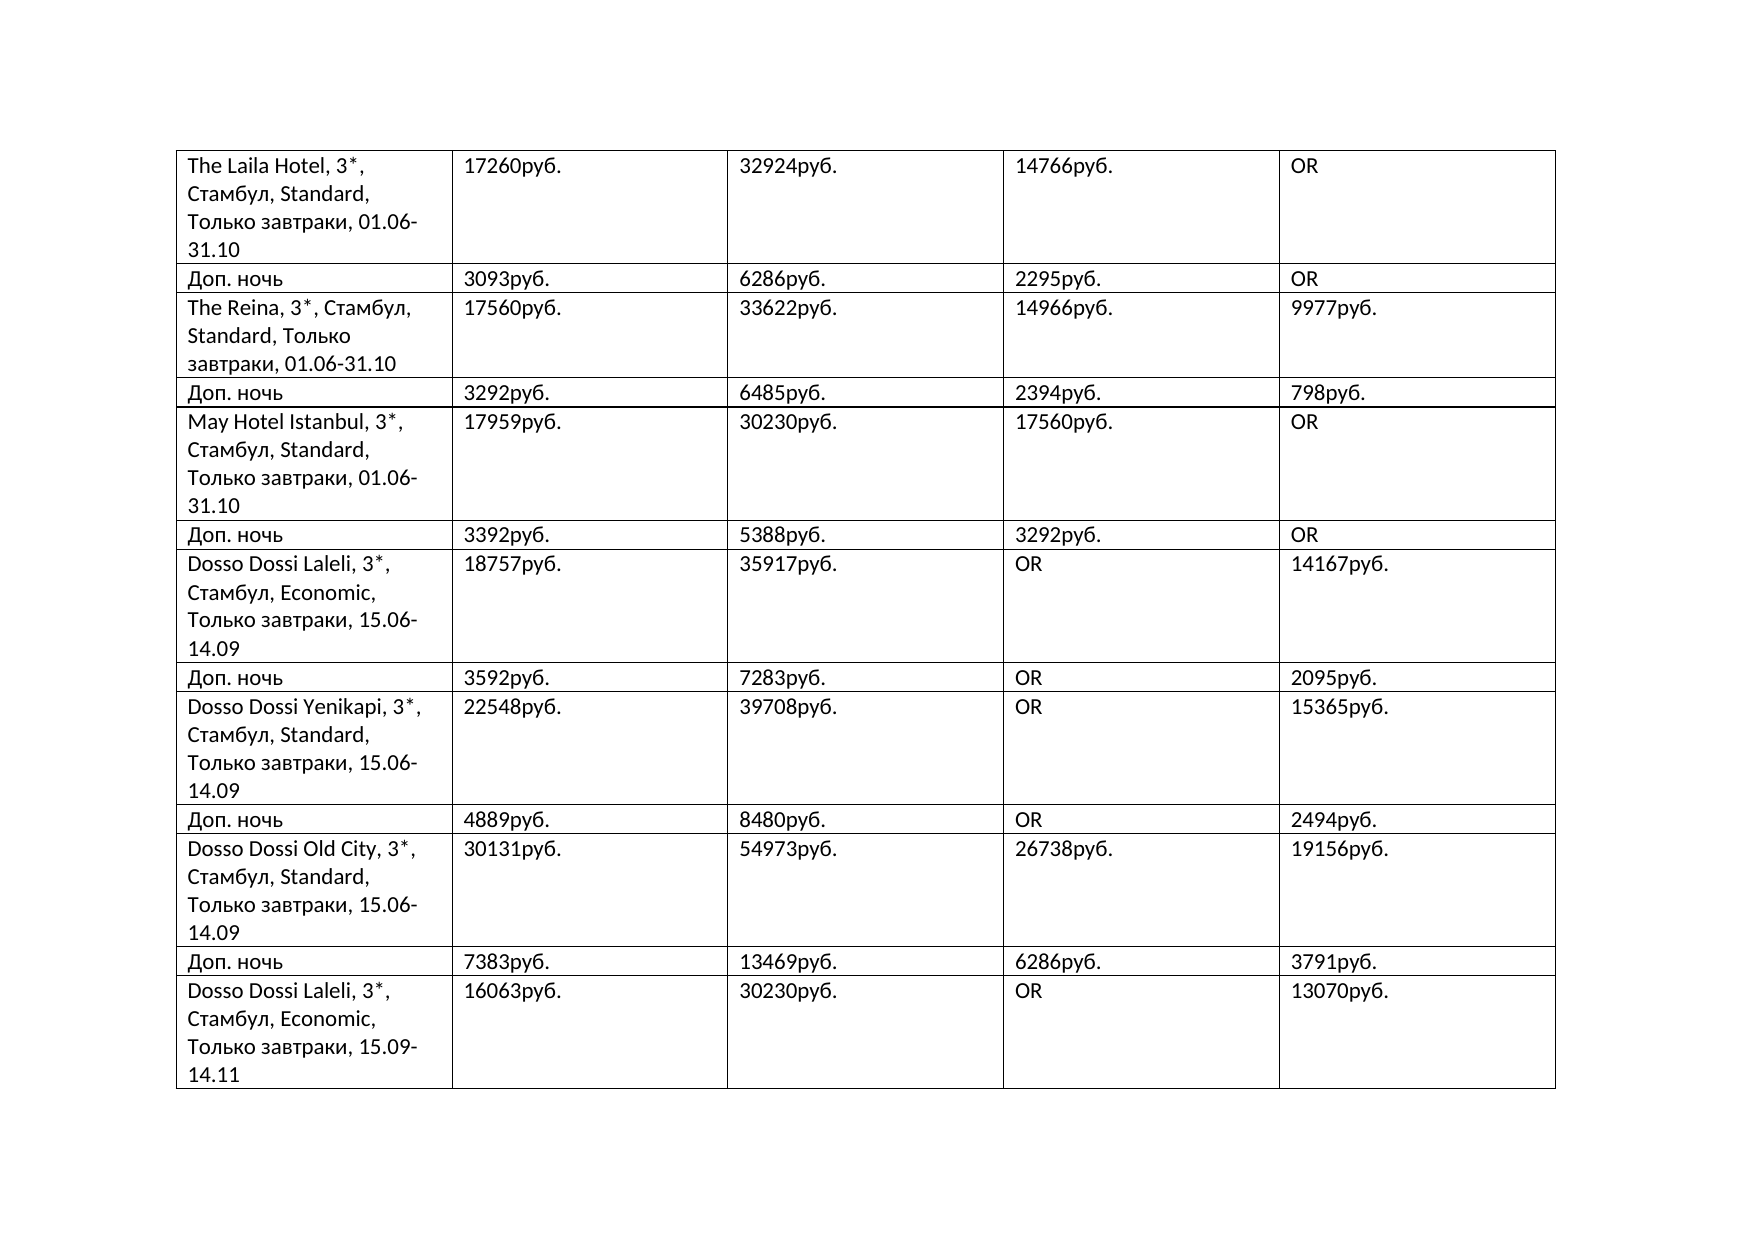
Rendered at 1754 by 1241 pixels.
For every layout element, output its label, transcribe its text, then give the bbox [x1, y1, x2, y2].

table_cell 7383руб. [453, 947, 727, 975]
table_header Dosso Dossi Yenikapi, 3*, Стамбул, Standard, Только завтраки, 15.06-14.09 [177, 692, 452, 804]
table_cell 3292руб. [1004, 521, 1279, 548]
table_header 26738руб. [1004, 834, 1279, 946]
table_cell Доп. ночь [177, 805, 452, 833]
table_header 30230руб. [728, 976, 1003, 1088]
table_header 35917руб. [728, 550, 1003, 662]
table_cell 6286руб. [1004, 947, 1279, 975]
table_header 54973руб. [728, 834, 1003, 946]
table_cell 798руб. [1280, 378, 1555, 406]
table_header 32924руб. [728, 151, 1003, 263]
table_header Dosso Dossi Laleli, 3*, Стамбул, Economic, Только завтраки, 15.06-14.09 [177, 550, 452, 662]
table_header 17560руб. [1004, 408, 1279, 519]
table_header Dosso Dossi Old City, 3*, Стамбул, Standard, Только завтраки, 15.06-14.09 [177, 834, 452, 946]
table_header OR [1004, 976, 1279, 1088]
table_cell 3592руб. [453, 663, 727, 691]
table_cell Доп. ночь [177, 521, 452, 548]
table_cell Доп. ночь [177, 378, 452, 406]
table_header 14167руб. [1280, 550, 1555, 662]
table_cell 5388руб. [728, 521, 1003, 548]
table_cell 2095руб. [1280, 663, 1555, 691]
table_header 15365руб. [1280, 692, 1555, 804]
table_header 17260руб. [453, 151, 727, 263]
table_header Dosso Dossi Laleli, 3*, Стамбул, Economic, Только завтраки, 15.09-14.11 [177, 976, 452, 1088]
table_cell Доп. ночь [177, 663, 452, 691]
table_header 14966руб. [1004, 293, 1279, 377]
table_header 33622руб. [728, 293, 1003, 377]
table_header 18757руб. [453, 550, 727, 662]
table_cell 2494руб. [1280, 805, 1555, 833]
table_header OR [1004, 692, 1279, 804]
table_cell 4889руб. [453, 805, 727, 833]
table_header 17560руб. [453, 293, 727, 377]
table_header 13070руб. [1280, 976, 1555, 1088]
table_cell 2295руб. [1004, 264, 1279, 292]
table_header 19156руб. [1280, 834, 1555, 946]
table_header 22548руб. [453, 692, 727, 804]
table_cell OR [1004, 805, 1279, 833]
table_header 30131руб. [453, 834, 727, 946]
table_cell OR [1280, 264, 1555, 292]
table_cell 7283руб. [728, 663, 1003, 691]
table_cell 3292руб. [453, 378, 727, 406]
table_cell 6485руб. [728, 378, 1003, 406]
table_header OR [1004, 550, 1279, 662]
table_cell 2394руб. [1004, 378, 1279, 406]
table_header 39708руб. [728, 692, 1003, 804]
table_header OR [1280, 408, 1555, 519]
table_cell 3392руб. [453, 521, 727, 548]
table_cell 13469руб. [728, 947, 1003, 975]
table_cell 3093руб. [453, 264, 727, 292]
table_header 14766руб. [1004, 151, 1279, 263]
table_header 16063руб. [453, 976, 727, 1088]
table_header OR [1280, 151, 1555, 263]
table_cell 8480руб. [728, 805, 1003, 833]
table_cell 3791руб. [1280, 947, 1555, 975]
table_cell OR [1004, 663, 1279, 691]
table_header 17959руб. [453, 408, 727, 519]
table_header The Reina, 3*, Стамбул, Standard, Только завтраки, 01.06-31.10 [177, 293, 452, 377]
table_header The Laila Hotel, 3*, Стамбул, Standard, Только завтраки, 01.06-31.10 [177, 151, 452, 263]
table_header 9977руб. [1280, 293, 1555, 377]
table_header 30230руб. [728, 408, 1003, 519]
table_cell OR [1280, 521, 1555, 548]
table_cell 6286руб. [728, 264, 1003, 292]
table_cell Доп. ночь [177, 264, 452, 292]
table_cell Доп. ночь [177, 947, 452, 975]
table_header May Hotel Istanbul, 3*, Стамбул, Standard, Только завтраки, 01.06-31.10 [177, 408, 452, 519]
